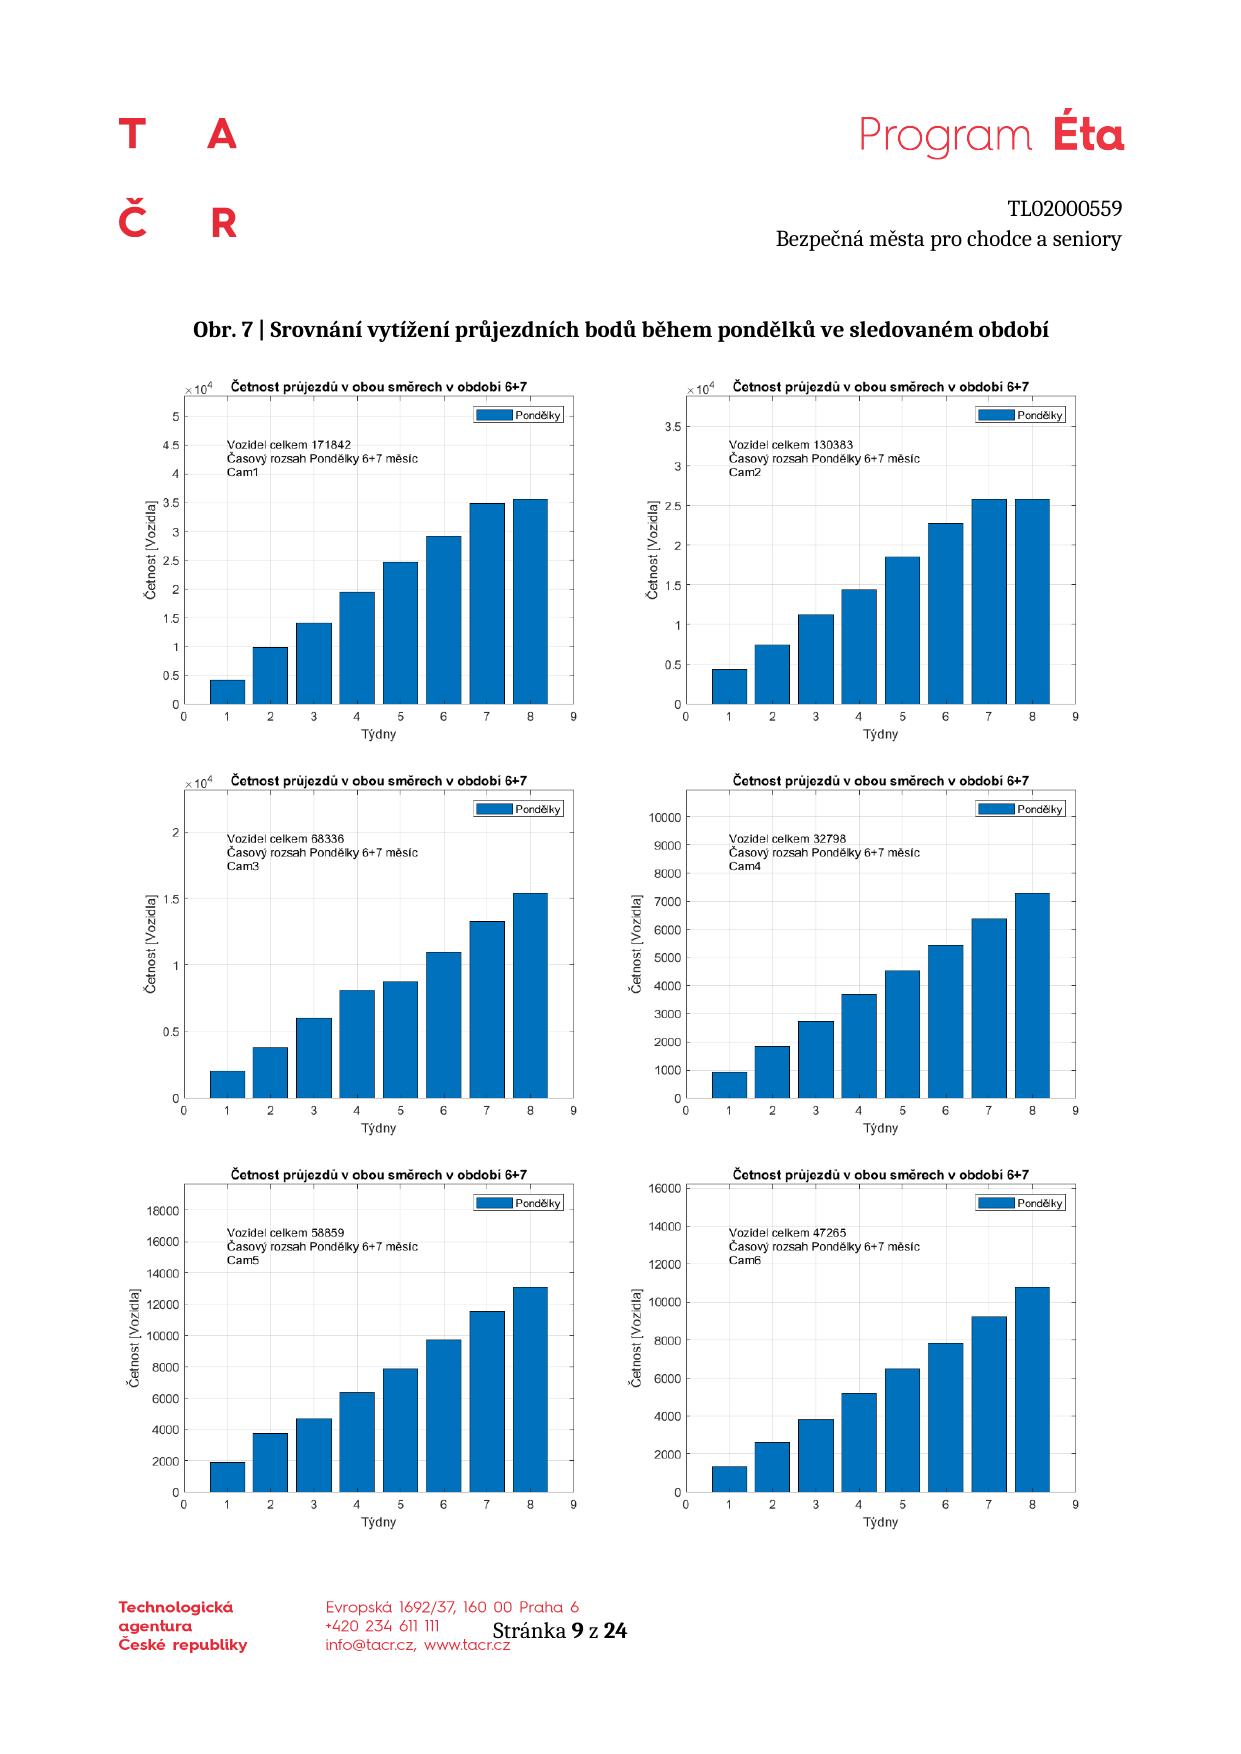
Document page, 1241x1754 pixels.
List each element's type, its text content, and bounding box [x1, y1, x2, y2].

picture [0, 0, 237, 237]
picture [0, 1594, 591, 1722]
picture [118, 1156, 1123, 1533]
picture [118, 762, 1123, 1139]
text Obr. 7 | Srovnání vytížení průjezdních bodů během pondělků ve sledovaném období [193, 317, 1122, 343]
picture [849, 97, 1133, 167]
picture [118, 368, 1123, 745]
